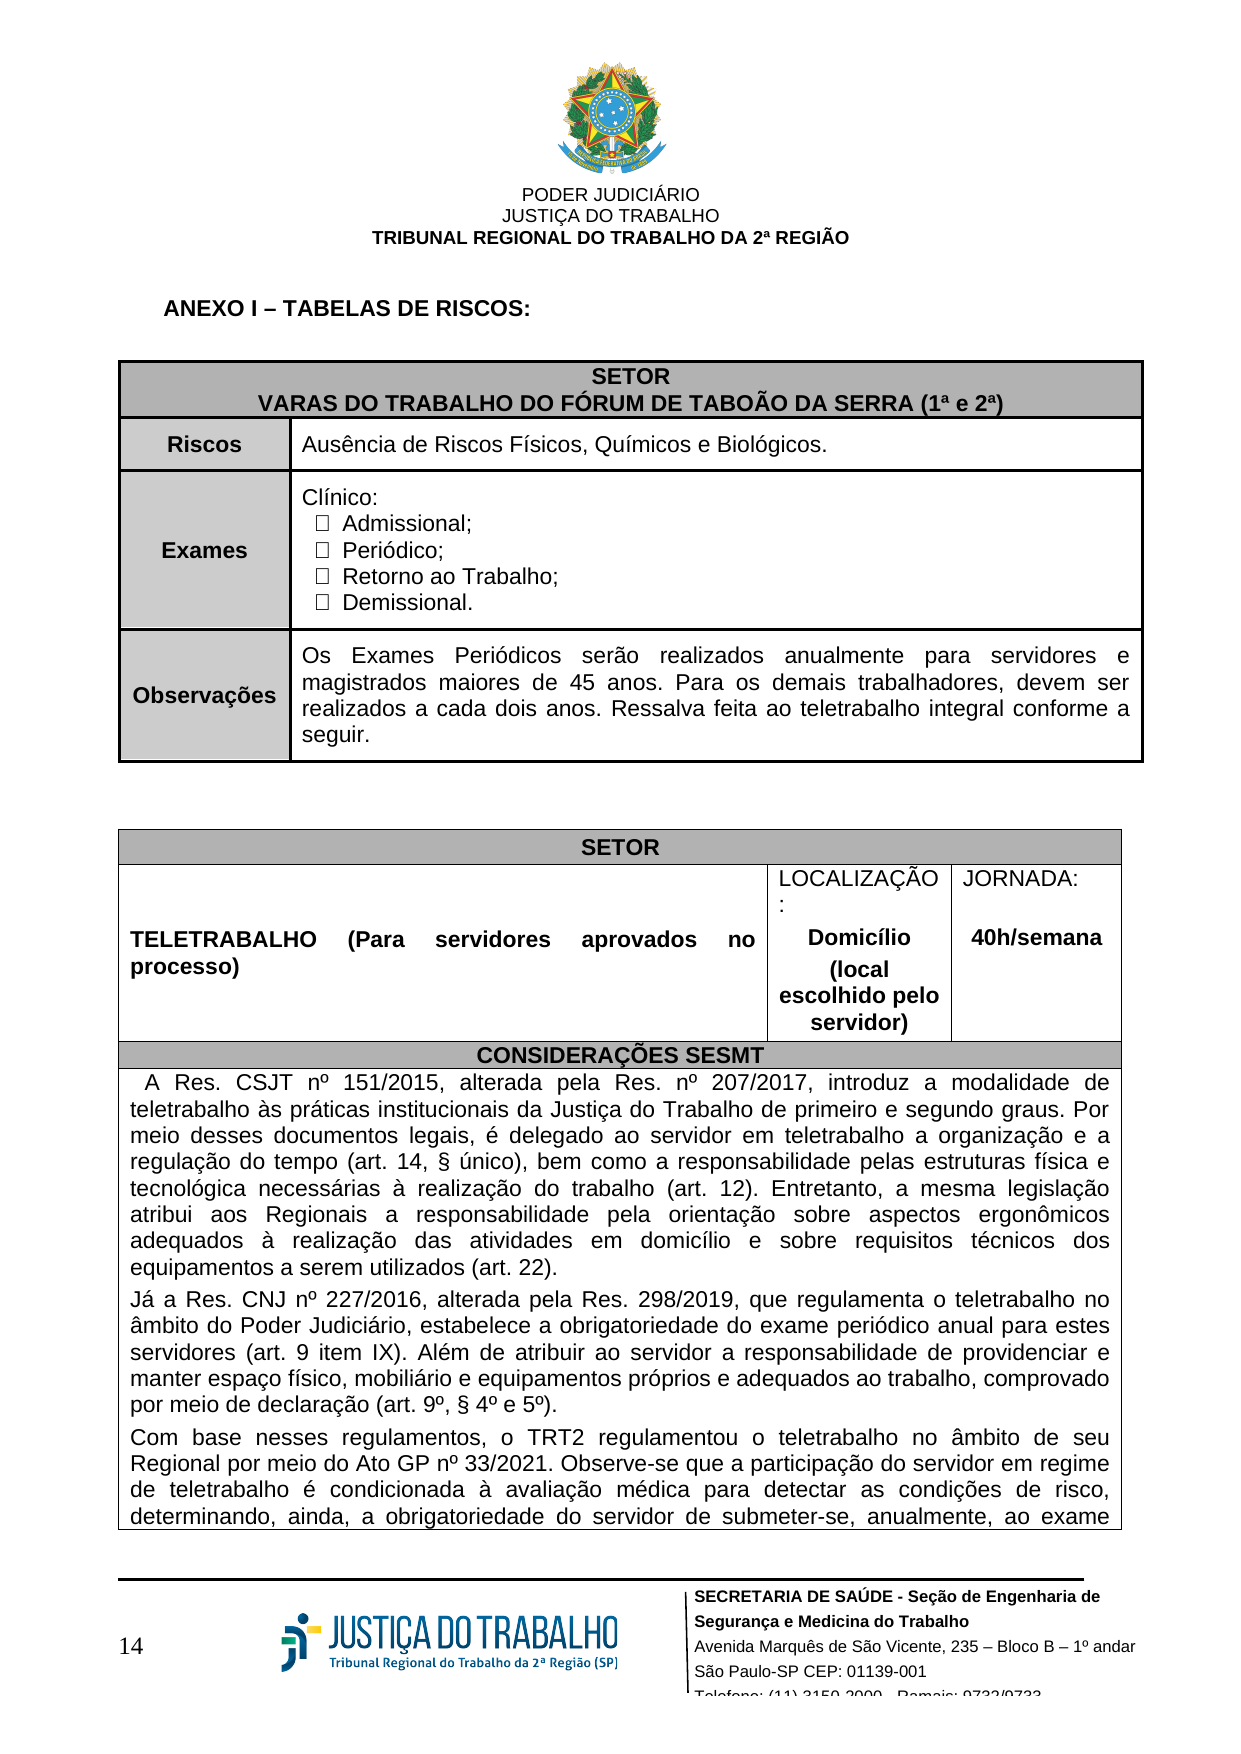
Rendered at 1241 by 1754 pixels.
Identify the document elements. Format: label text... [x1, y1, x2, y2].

table_header SETOR VARAS DO TRABALHO DO FÓRUM DE TABOÃO DA SERRA (1ª e 2ª) [121, 363, 1141, 416]
table_cell TELETRABALHO (Para servidores aprovados no processo) [119, 865, 767, 1041]
table_cell Ausência de Riscos Físicos, Químicos e Biológicos. [292, 419, 1141, 469]
picture [557, 62, 667, 174]
table_cell Riscos [121, 419, 289, 469]
table_cell Clínico: Admissional; Periódico; Retorno ao Trabalho; Demissional. [292, 472, 1141, 627]
table_cell JORNADA: 40h/semana [952, 865, 1121, 1041]
table_cell Os Exames Periódicos serão realizados anualmente para servidores e magistrados maiores de 45 anos. Para os demais trabalhadores, devem ser realizados a cada dois anos. Ressalva feita ao teletrabalho integral conforme a seguir. [292, 631, 1141, 759]
table_cell LOCALIZAÇÃO: Domicílio (local escolhido pelo servidor) [768, 865, 951, 1041]
table_cell CONSIDERAÇÕES SESMT [119, 1042, 1121, 1068]
picture [281, 1613, 618, 1672]
table_cell Exames [121, 472, 289, 627]
subtitle ANEXO I – TABELAS DE RISCOS: [118, 295, 1122, 321]
table_cell Observações [121, 631, 289, 759]
table_header SETOR [119, 830, 1121, 864]
